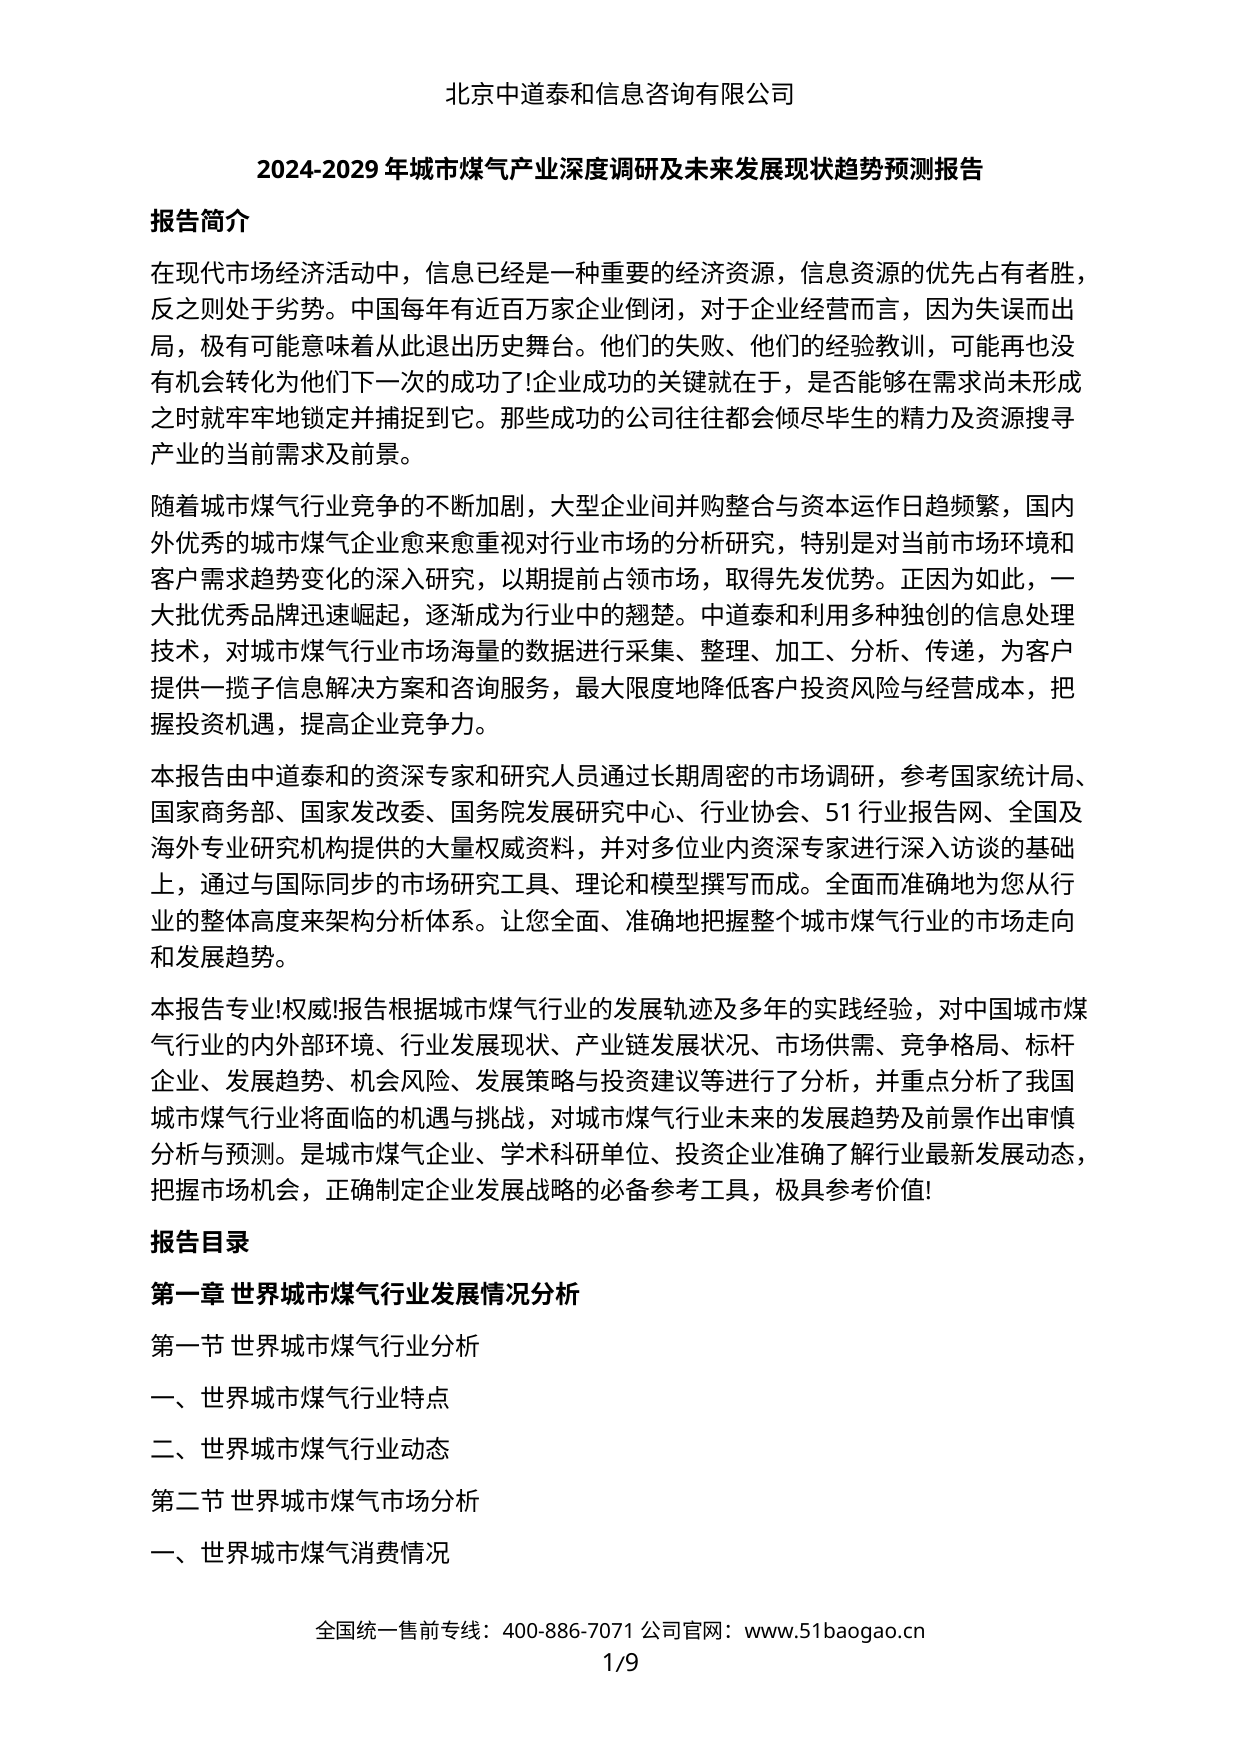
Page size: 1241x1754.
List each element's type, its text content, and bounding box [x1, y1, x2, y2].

text 2024-2029年城市煤气产业深度调研及未来发展现状趋势预测报告 [150, 150, 1090, 186]
text 第二节 世界城市煤气市场分析 [150, 1482, 1090, 1518]
text 第一章 世界城市煤气行业发展情况分析 [150, 1274, 1090, 1311]
text 在现代市场经济活动中，信息已经是一种重要的经济资源，信息资源的优先占有者胜，反之则处于劣势。中国每年有近百万家企业倒闭，对于企业经营而言，因为失误而出局，极有可能意味着从此退出历史舞台。他们的失败、他们的经验教训，可能再也没有机会转化为他们下一次的成功了!企业成功的关键就在于，是否能够在需求尚未形成之时就牢牢地锁定并捕捉到它。那些成功的公司往往都会倾尽毕生的精力及资源搜寻产业的当前需求及前景。 [150, 254, 1090, 471]
text 本报告专业!权威!报告根据城市煤气行业的发展轨迹及多年的实践经验，对中国城市煤气行业的内外部环境、行业发展现状、产业链发展状况、市场供需、竞争格局、标杆企业、发展趋势、机会风险、发展策略与投资建议等进行了分析，并重点分析了我国城市煤气行业将面临的机遇与挑战，对城市煤气行业未来的发展趋势及前景作出审慎分析与预测。是城市煤气企业、学术科研单位、投资企业准确了解行业最新发展动态，把握市场机会，正确制定企业发展战略的必备参考工具，极具参考价值! [150, 989, 1090, 1207]
text 第一节 世界城市煤气行业分析 [150, 1326, 1090, 1362]
text 报告目录 [150, 1222, 1090, 1259]
text 报告简介 [150, 202, 1090, 238]
text 本报告由中道泰和的资深专家和研究人员通过长期周密的市场调研，参考国家统计局、国家商务部、国家发改委、国务院发展研究中心、行业协会、51行业报告网、全国及海外专业研究机构提供的大量权威资料，并对多位业内资深专家进行深入访谈的基础上，通过与国际同步的市场研究工具、理论和模型撰写而成。全面而准确地为您从行业的整体高度来架构分析体系。让您全面、准确地把握整个城市煤气行业的市场走向和发展趋势。 [150, 756, 1090, 974]
text 一、世界城市煤气消费情况 [150, 1534, 1090, 1570]
text 一、世界城市煤气行业特点 [150, 1378, 1090, 1414]
text 随着城市煤气行业竞争的不断加剧，大型企业间并购整合与资本运作日趋频繁，国内外优秀的城市煤气企业愈来愈重视对行业市场的分析研究，特别是对当前市场环境和客户需求趋势变化的深入研究，以期提前占领市场，取得先发优势。正因为如此，一大批优秀品牌迅速崛起，逐渐成为行业中的翘楚。中道泰和利用多种独创的信息处理技术，对城市煤气行业市场海量的数据进行采集、整理、加工、分析、传递，为客户提供一揽子信息解决方案和咨询服务，最大限度地降低客户投资风险与经营成本，把握投资机遇，提高企业竞争力。 [150, 487, 1090, 741]
text 二、世界城市煤气行业动态 [150, 1430, 1090, 1466]
